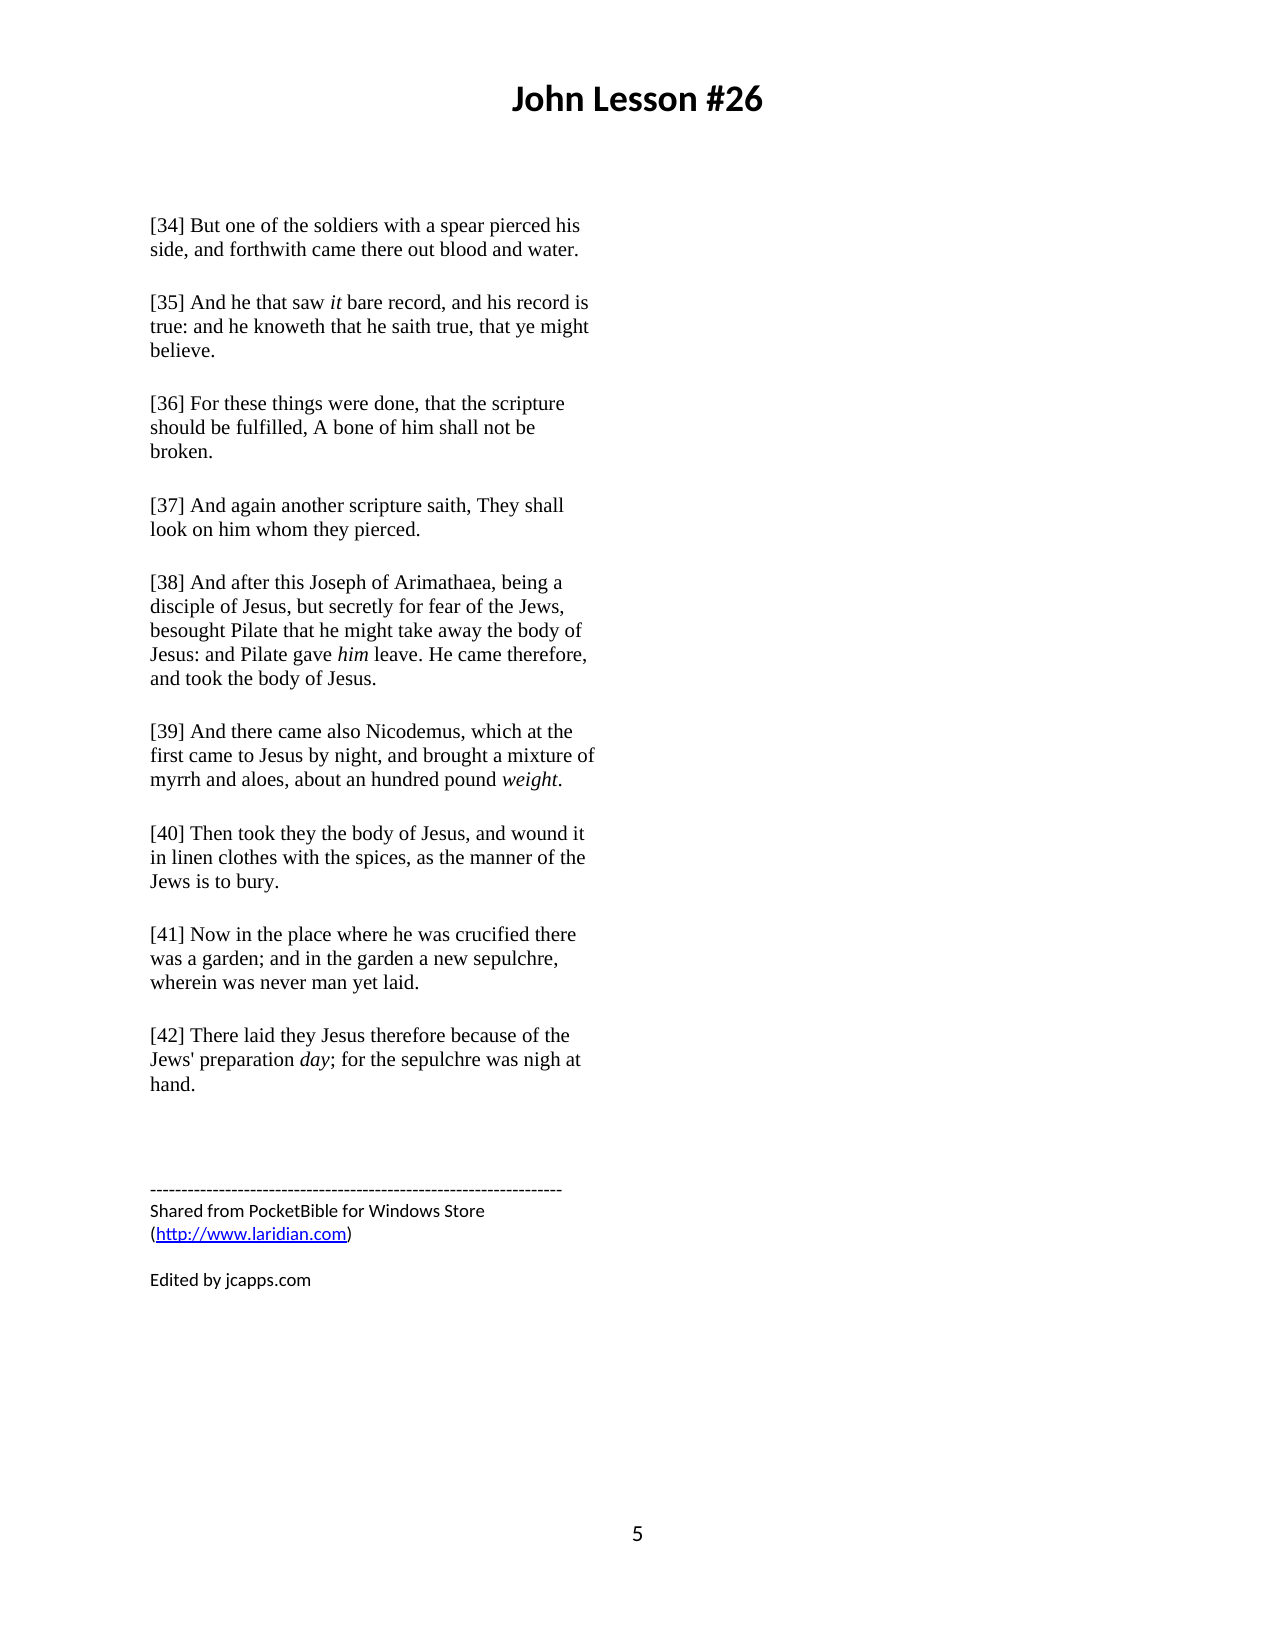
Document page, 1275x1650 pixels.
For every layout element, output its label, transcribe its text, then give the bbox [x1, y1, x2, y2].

text [39] And there came also Nicodemus, which at the first came to Jesus by night, and brought a mixture of myrrh and aloes, about an hundred pound weight. [150, 719, 600, 791]
text [37] And again another scripture saith, They shall look on him whom they pierced. [150, 492, 600, 541]
text [42] There laid they Jesus therefore because of the Jews' preparation day; for the sepulchre was nigh at hand. [150, 1023, 600, 1096]
text [41] Now in the place where he was crucified there was a garden; and in the garden a new sepulchre, wherein was never man yet laid. [150, 922, 600, 994]
text Edited by jcapps.com [150, 1268, 600, 1291]
text [35] And he that saw it bare record, and his record is true: and he knoweth that he saith true, that ye might believe. [150, 290, 600, 362]
text [34] But one of the soldiers with a spear pierced his side, and forthwith came there out blood and water. [150, 212, 600, 261]
text Shared from PocketBible for Windows Store (http://www.laridian.com) [150, 1199, 600, 1245]
text [40] Then took they the body of Jesus, and wound it in linen clothes with the spices, as the manner of the Jews is to bury. [150, 821, 600, 893]
text [36] For these things were done, that the scripture should be fulfilled, A bone of him shall not be broken. [150, 391, 600, 463]
text ------------------------------------------------------------------ [150, 1177, 600, 1199]
text [38] And after this Joseph of Arimathaea, being a disciple of Jesus, but secretly for fear of the Jews, besought Pilate that he might take away the body of Jesus: and Pilate gave him leave. He came therefore, and took the body of Jesus. [150, 570, 600, 690]
